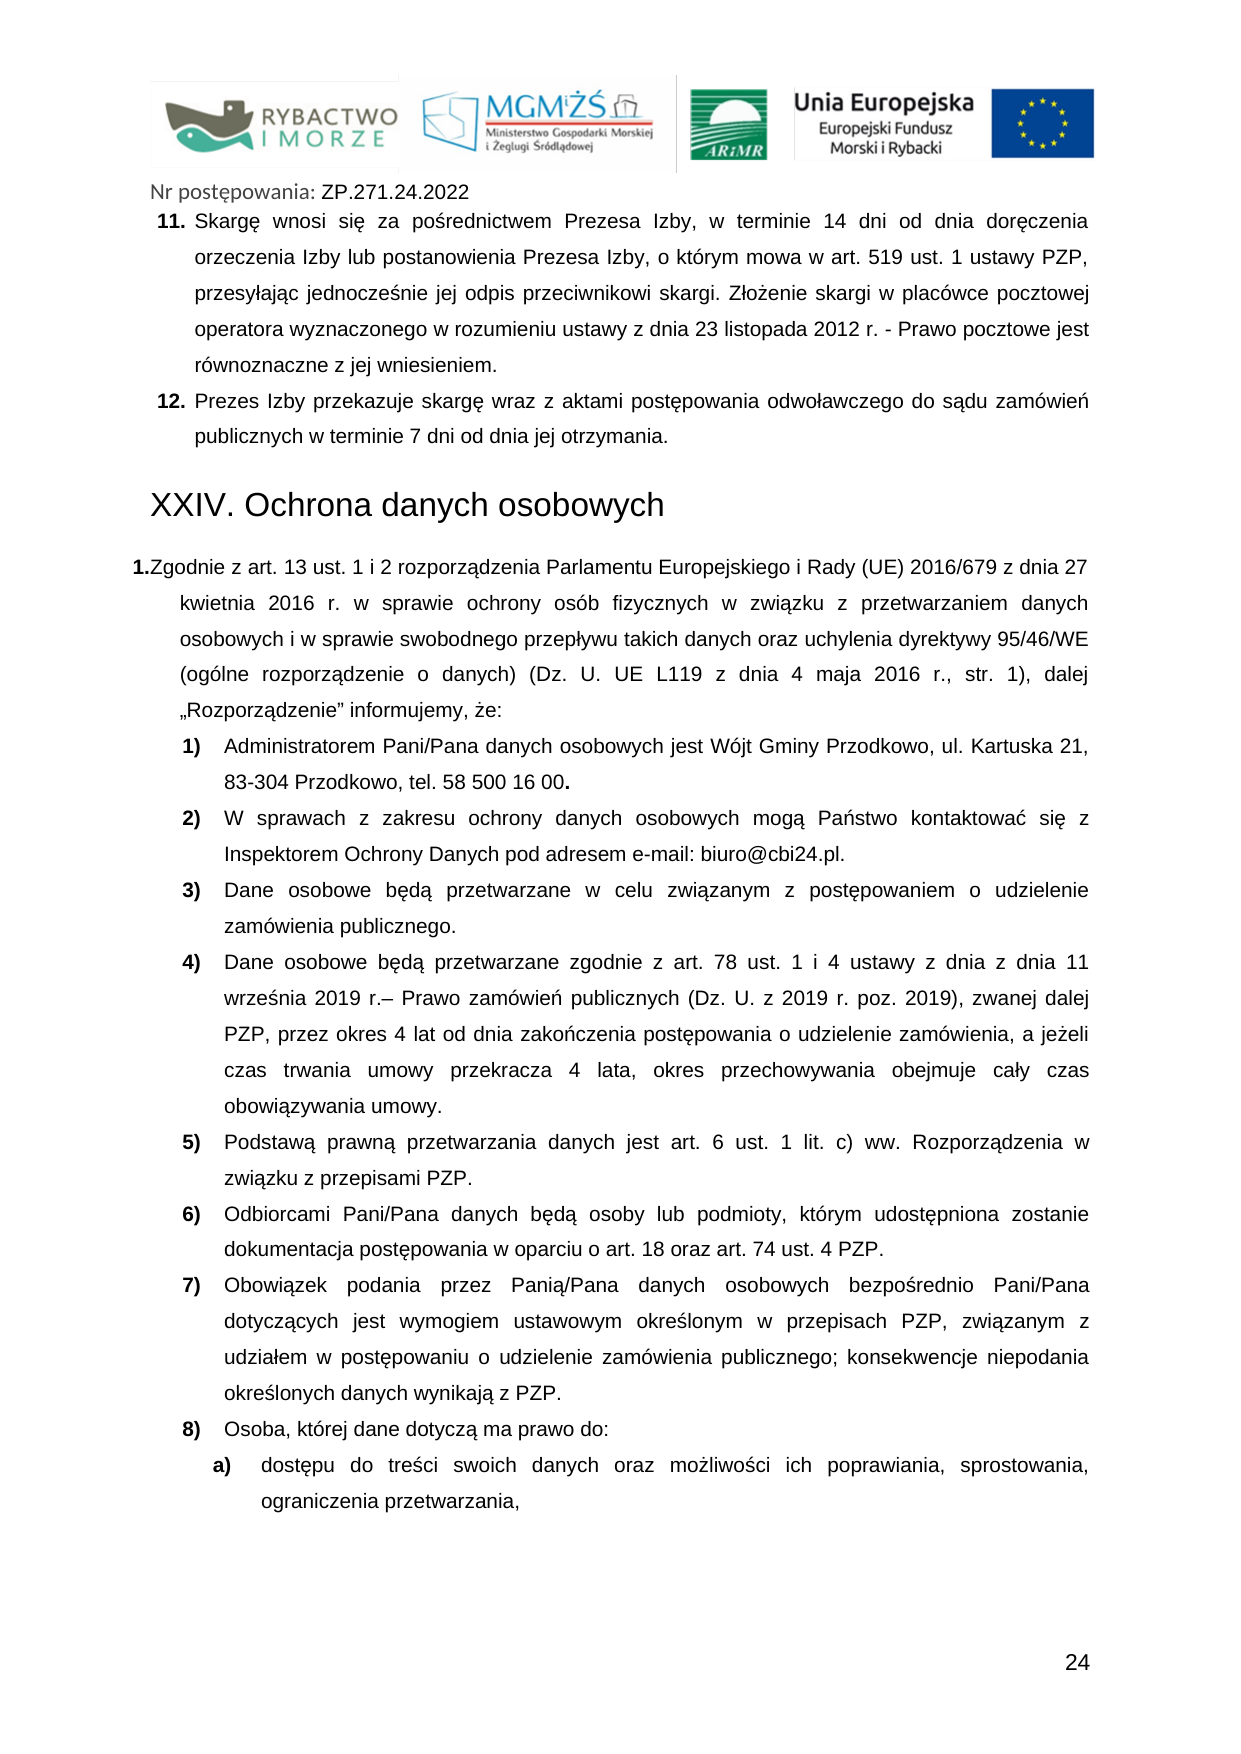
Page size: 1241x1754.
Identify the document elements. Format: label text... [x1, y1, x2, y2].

list Osoba, której dane dotyczą ma prawo do: [182, 1417, 1090, 1441]
list Podstawą prawną przetwarzania danych jest art. 6 ust. 1 lit. c) ww. Rozporządzenia w związku z przepisami PZP. [182, 1129, 1090, 1189]
list Dane osobowe będą przetwarzane zgodnie z art. 78 ust. 1 i 4 ustawy z dnia z dnia 11 września 2019 r.– Prawo zamówień publicznych (Dz. U. z 2019 r. poz. 2019), zwanej dalej PZP, przez okres 4 lat od dnia zakończenia postępowania o udzielenie zamówienia, a jeżeli czas trwania umowy przekracza 4 lata, okres przechowywania obejmuje cały czas obowiązywania umowy. [182, 950, 1090, 1117]
list Obowiązek podania przez Panią/Pana danych osobowych bezpośrednio Pani/Pana dotyczących jest wymogiem ustawowym określonym w przepisach PZP, związanym z udziałem w postępowaniu o udzielenie zamówienia publicznego; konsekwencje niepodania określonych danych wynikają z PZP. [182, 1273, 1090, 1405]
list dostępu do treści swoich danych oraz możliwości ich poprawiania, sprostowania, ograniczenia przetwarzania, [213, 1453, 1090, 1513]
list Dane osobowe będą przetwarzane w celu związanym z postępowaniem o udzielenie zamówienia publicznego. [182, 878, 1090, 938]
picture [150, 75, 1096, 173]
list Administratorem Pani/Pana danych osobowych jest Wójt Gminy Przodkowo, ul. Kartuska 21, 83-304 Przodkowo, tel. 58 500 16 00. [182, 734, 1090, 794]
list Prezes Izby przekazuje skargę wraz z aktami postępowania odwoławczego do sądu zamówień publicznych w terminie 7 dni od dnia jej otrzymania. [157, 388, 1090, 448]
list Skargę wnosi się za pośrednictwem Prezesa Izby, w terminie 14 dni od dnia doręczenia orzeczenia Izby lub postanowienia Prezesa Izby, o którym mowa w art. 519 ust. 1 ustawy PZP, przesyłając jednocześnie jej odpis przeciwnikowi skargi. Złożenie skargi w placówce pocztowej operatora wyznaczonego w rozumieniu ustawy z dnia 23 listopada 2012 r. - Prawo pocztowe jest równoznaczne z jej wniesieniem. [157, 209, 1090, 376]
list Zgodnie z art. 13 ust. 1 i 2 rozporządzenia Parlamentu Europejskiego i Rady (UE) 2016/679 z dnia 27 kwietnia 2016 r. w sprawie ochrony osób fizycznych w związku z przetwarzaniem danych osobowych i w sprawie swobodnego przepływu takich danych oraz uchylenia dyrektywy 95/46/WE (ogólne rozporządzenie o danych) (Dz. U. UE L119 z dnia 4 maja 2016 r., str. 1), dalej „Rozporządzenie” informujemy, że: [132, 554, 1090, 722]
list Odbiorcami Pani/Pana danych będą osoby lub podmioty, którym udostępniona zostanie dokumentacja postępowania w oparciu o art. 18 oraz art. 74 ust. 4 PZP. [182, 1201, 1090, 1261]
list W sprawach z zakresu ochrony danych osobowych mogą Państwo kontaktować się z Inspektorem Ochrony Danych pod adresem e-mail: biuro@cbi24.pl. [182, 806, 1090, 866]
text XXIV. Ochrona danych osobowych [150, 485, 1090, 524]
